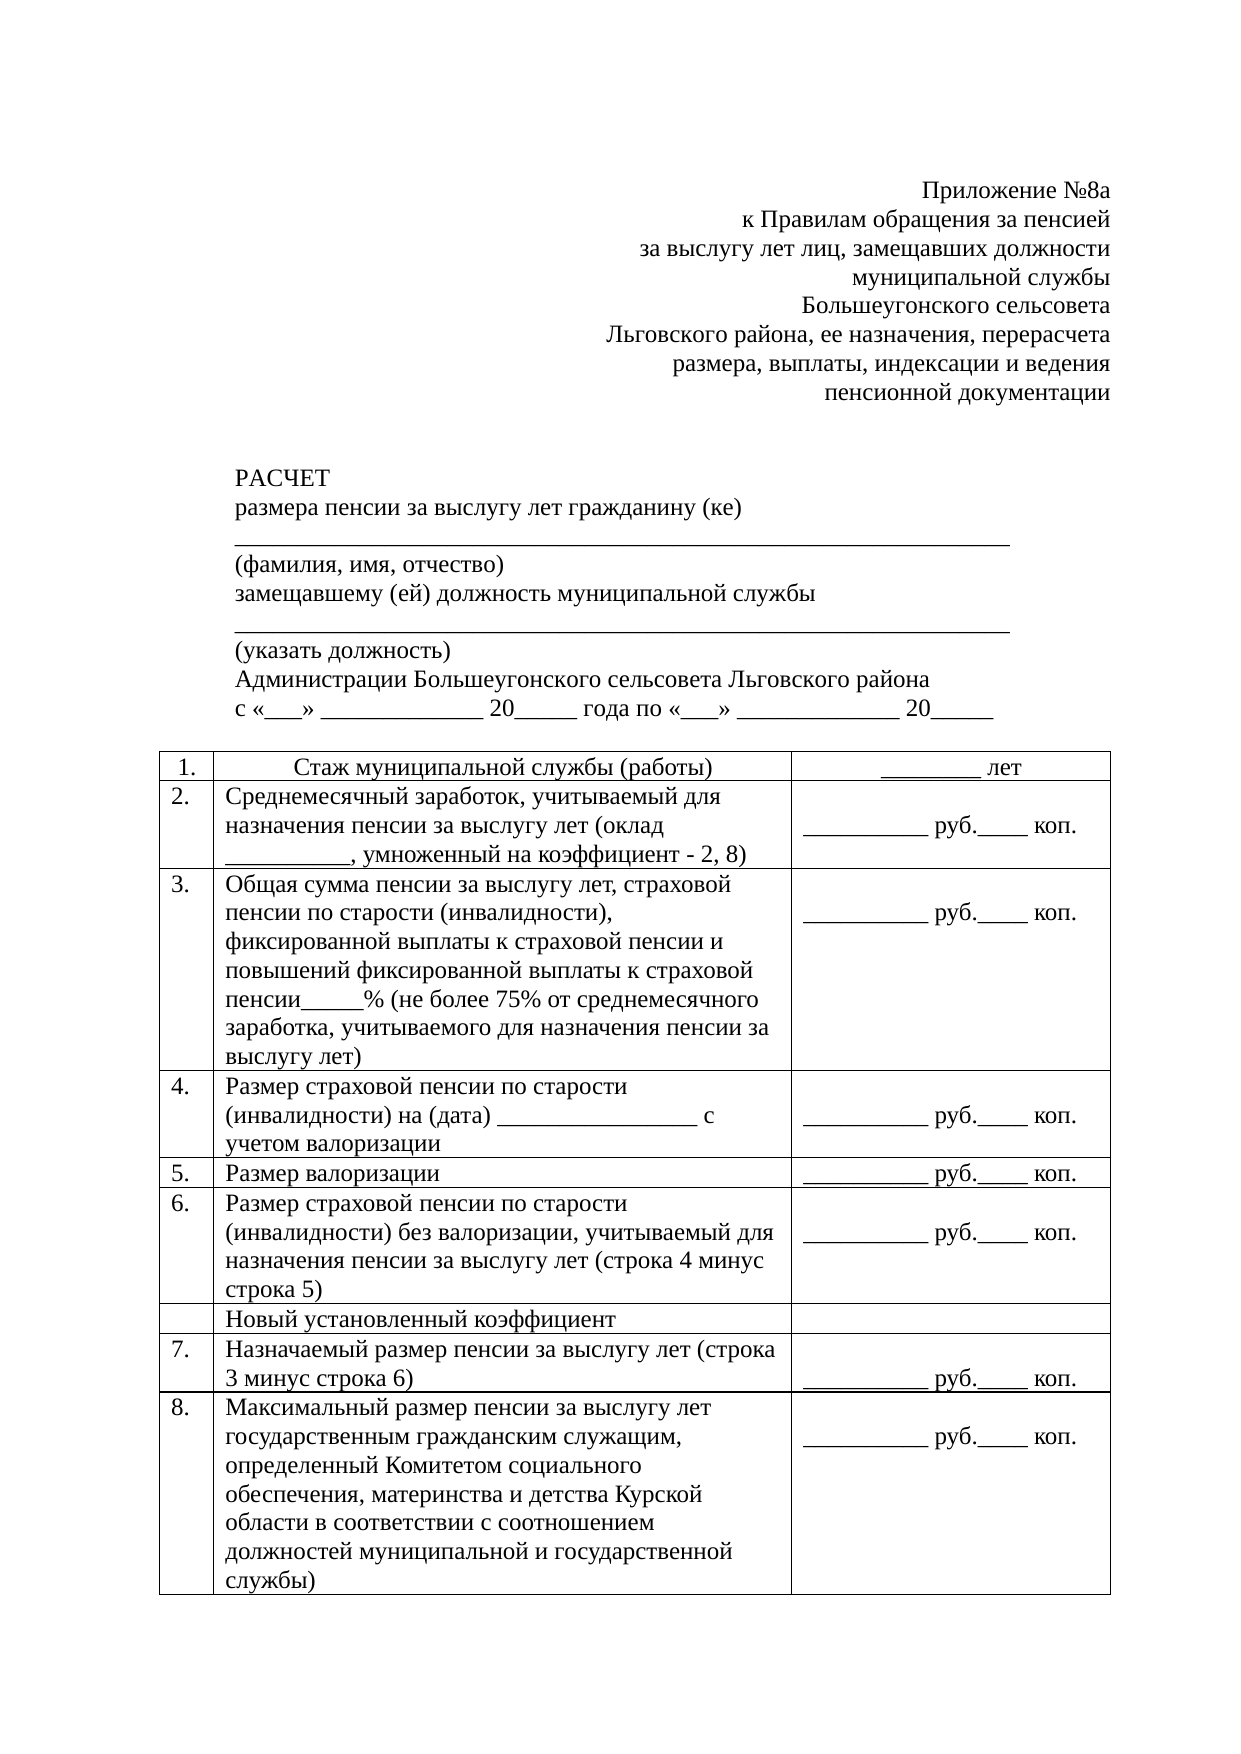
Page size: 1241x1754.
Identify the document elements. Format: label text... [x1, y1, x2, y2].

text размера, выплаты, индексации и ведения [159, 348, 1110, 377]
text (фамилия, имя, отчество) [159, 549, 1110, 578]
text к Правилам обращения за пенсией [159, 204, 1110, 233]
table_header 1. [160, 752, 213, 780]
text замещавшему (ей) должность муниципальной службы [159, 578, 1110, 607]
table_header Стаж муниципальной службы (работы) [214, 752, 791, 780]
table_cell 5. [160, 1158, 213, 1187]
table_cell Общая сумма пенсии за выслугу лет, страховой пенсии по старости (инвалидности), фиксированной выплаты к страховой пенсии и повышений фиксированной выплаты к страховой пенсии_____% (не более 75% от среднемесячного заработка, учитываемого для назначения пенсии за выслугу лет) [214, 869, 791, 1070]
table_cell 2. [160, 781, 213, 868]
table_cell __________ руб.____ коп. [792, 1188, 1110, 1303]
table_cell Новый установленный коэффициент [214, 1304, 791, 1333]
table_cell __________ руб.____ коп. [792, 1071, 1110, 1157]
table_header ________ лет [792, 752, 1110, 780]
text ______________________________________________________________ [159, 607, 1110, 636]
table_cell Назначаемый размер пенсии за выслугу лет (строка 3 минус строка 6) [214, 1334, 791, 1391]
text Приложение №8а [159, 176, 1110, 204]
text Льговского района, ее назначения, перерасчета [159, 319, 1110, 348]
table_cell Размер страховой пенсии по старости (инвалидности) без валоризации, учитываемый для назначения пенсии за выслугу лет (строка 4 минус строка 5) [214, 1188, 791, 1303]
table_cell 7. [160, 1334, 213, 1391]
text за выслугу лет лиц, замещавших должности [159, 233, 1110, 262]
table_cell __________ руб.____ коп. [792, 781, 1110, 868]
text РАСЧЕТ [159, 463, 1110, 492]
table_cell __________ руб.____ коп. [792, 1158, 1110, 1187]
table_cell 8. [160, 1393, 213, 1594]
table_cell [160, 1304, 213, 1333]
table_cell Размер страховой пенсии по старости (инвалидности) на (дата) ________________ с учетом валоризации [214, 1071, 791, 1157]
text муниципальной службы [159, 262, 1110, 291]
table_cell Максимальный размер пенсии за выслугу лет государственным гражданским служащим, определенный Комитетом социального обеспечения, материнства и детства Курской области в соответствии с соотношением должностей муниципальной и государственной службы) [214, 1393, 791, 1594]
table_cell 4. [160, 1071, 213, 1157]
table_cell 6. [160, 1188, 213, 1303]
text размера пенсии за выслугу лет гражданину (ке) [159, 492, 1110, 521]
text с «___» _____________ 20_____ года по «___» _____________ 20_____ [159, 693, 1110, 722]
text Администрации Большеугонского сельсовета Льговского района [159, 664, 1110, 693]
table_cell __________ руб.____ коп. [792, 869, 1110, 1070]
text пенсионной документации [159, 377, 1110, 406]
text Большеугонского сельсовета [159, 291, 1110, 319]
table_cell Размер валоризации [214, 1158, 791, 1187]
table_cell 3. [160, 869, 213, 1070]
table_cell __________ руб.____ коп. [792, 1334, 1110, 1391]
table_cell __________ руб.____ коп. [792, 1393, 1110, 1594]
table_cell Среднемесячный заработок, учитываемый для назначения пенсии за выслугу лет (оклад __________, умноженный на коэффициент - 2, 8) [214, 781, 791, 868]
text (указать должность) [159, 636, 1110, 664]
text ______________________________________________________________ [159, 521, 1110, 549]
table_cell [792, 1304, 1110, 1333]
